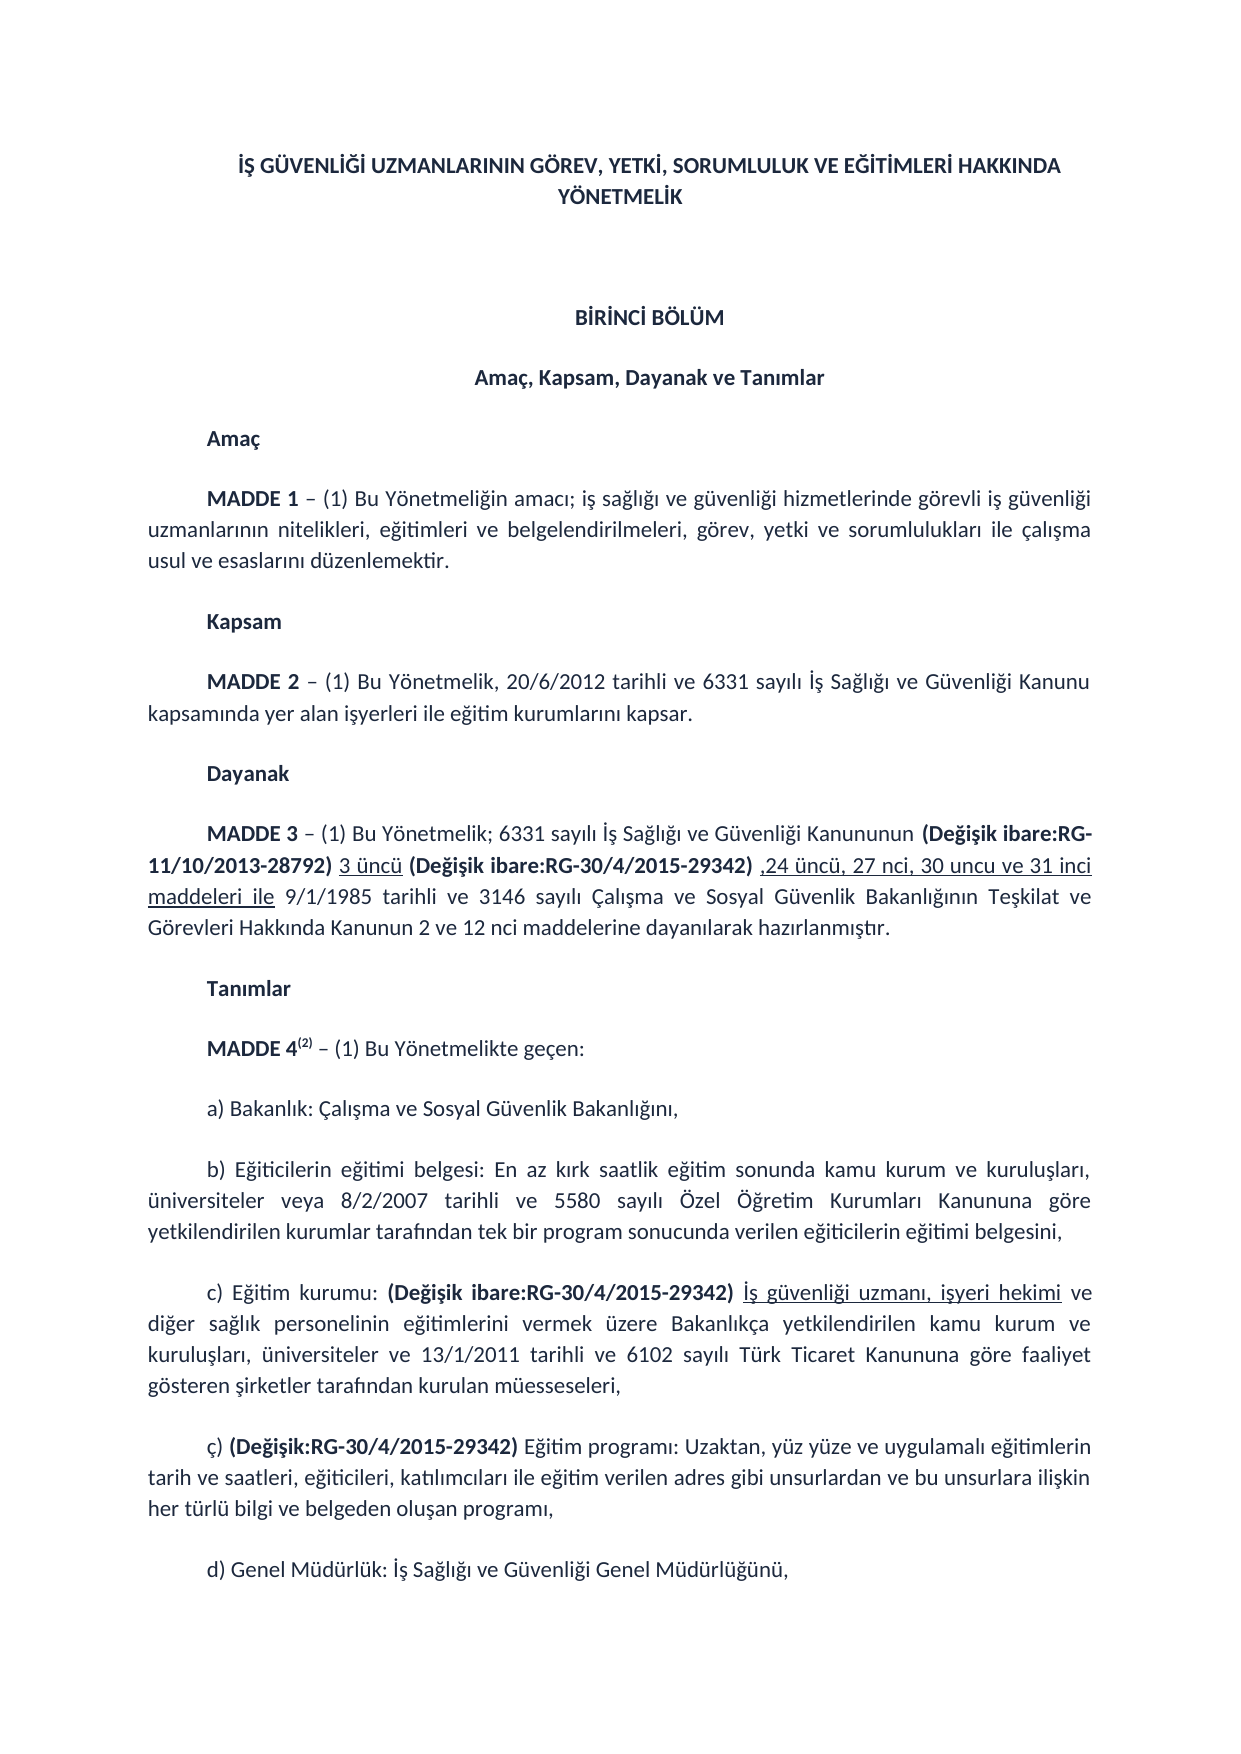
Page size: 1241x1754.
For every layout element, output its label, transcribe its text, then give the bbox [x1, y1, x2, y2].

text c) Eğitim kurumu: (Değişik ibare:RG-30/4/2015-29342) İş güvenliği uzmanı, işyeri hekimi ve diğer sağlık personelinin eğitimlerini vermek üzere Bakanlıkça yetkilendirilen kamu kurum ve kuruluşları, üniversiteler ve 13/1/2011 tarihli ve 6102 sayılı Türk Ticaret Kanununa göre faaliyet gösteren şirketler tarafından kurulan müesseseleri, [148, 1275, 1093, 1400]
text İŞ GÜVENLİĞİ UZMANLARININ GÖREV, YETKİ, SORUMLULUK VE EĞİTİMLERİ HAKKINDA YÖNETMELİK [148, 148, 1093, 210]
text d) Genel Müdürlük: İş Sağlığı ve Güvenliği Genel Müdürlüğünü, [148, 1552, 1093, 1583]
text b) Eğiticilerin eğitimi belgesi: En az kırk saatlik eğitim sonunda kamu kurum ve kuruluşları, üniversiteler veya 8/2/2007 tarihli ve 5580 sayılı Özel Öğretim Kurumları Kanununa göre yetkilendirilen kurumlar tarafından tek bir program sonucunda verilen eğiticilerin eğitimi belgesini, [148, 1152, 1093, 1246]
text Dayanak [148, 756, 1093, 787]
text MADDE 1 – (1) Bu Yönetmeliğin amacı; iş sağlığı ve güvenliği hizmetlerinde görevli iş güvenliği uzmanlarının nitelikleri, eğitimleri ve belgelendirilmeleri, görev, yetki ve sorumlulukları ile çalışma usul ve esaslarını düzenlemektir. [148, 481, 1093, 575]
text MADDE 4(2) – (1) Bu Yönetmelikte geçen: [148, 1031, 1093, 1062]
text ç) (Değişik:RG-30/4/2015-29342) Eğitim programı: Uzaktan, yüz yüze ve uygulamalı eğitimlerin tarih ve saatleri, eğiticileri, katılımcıları ile eğitim verilen adres gibi unsurlardan ve bu unsurlara ilişkin her türlü bilgi ve belgeden oluşan programı, [148, 1429, 1093, 1523]
text Amaç [148, 421, 1093, 452]
text MADDE 2 – (1) Bu Yönetmelik, 20/6/2012 tarihli ve 6331 sayılı İş Sağlığı ve Güvenliği Kanunu kapsamında yer alan işyerleri ile eğitim kurumlarını kapsar. [148, 664, 1093, 727]
text Tanımlar [148, 971, 1093, 1002]
text Amaç, Kapsam, Dayanak ve Tanımlar [148, 360, 1093, 391]
text a) Bakanlık: Çalışma ve Sosyal Güvenlik Bakanlığını, [148, 1091, 1093, 1123]
text MADDE 3 – (1) Bu Yönetmelik; 6331 sayılı İş Sağlığı ve Güvenliği Kanununun (Değişik ibare:RG-11/10/2013-28792) 3 üncü (Değişik ibare:RG-30/4/2015-29342) ,24 üncü, 27 nci, 30 uncu ve 31 inci maddeleri ile 9/1/1985 tarihli ve 3146 sayılı Çalışma ve Sosyal Güvenlik Bakanlığının Teşkilat ve Görevleri Hakkında Kanunun 2 ve 12 nci maddelerine dayanılarak hazırlanmıştır. [148, 816, 1093, 941]
text Kapsam [148, 604, 1093, 635]
text BİRİNCİ BÖLÜM [148, 300, 1093, 331]
